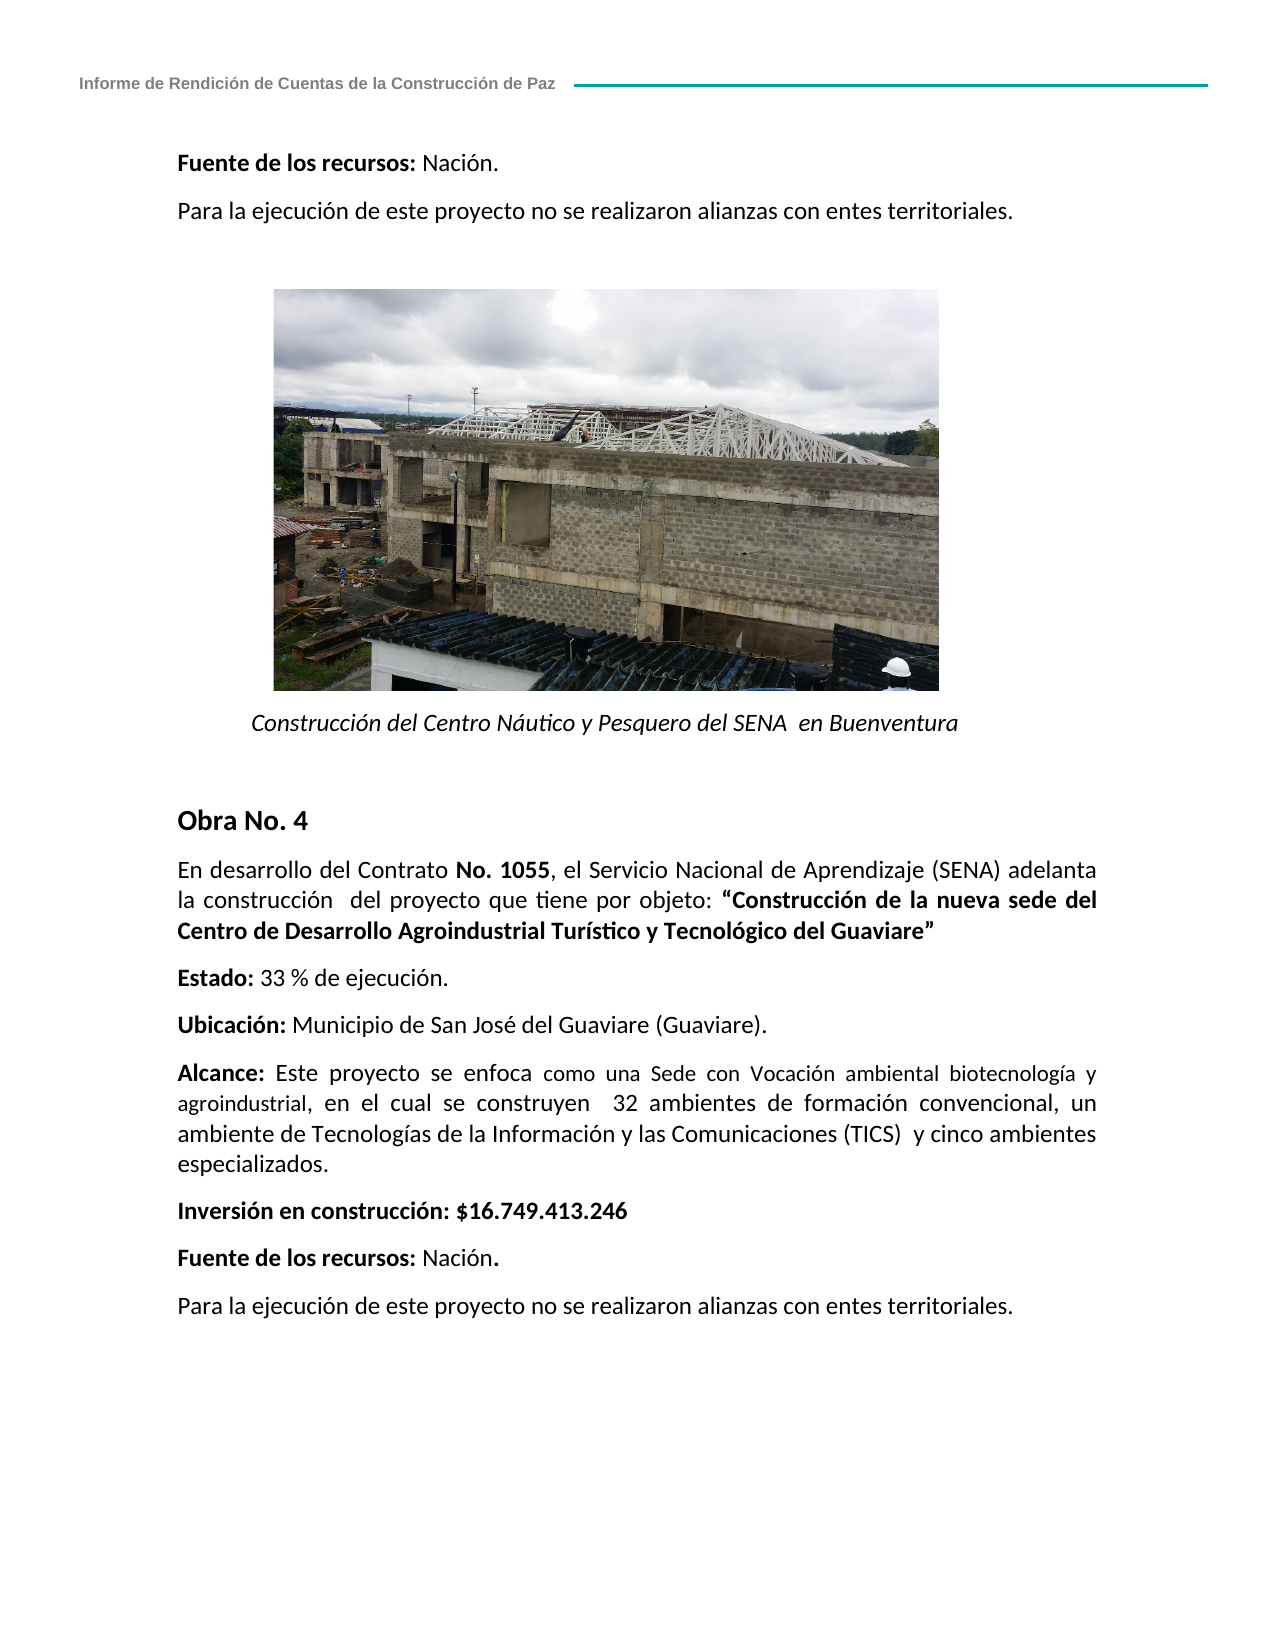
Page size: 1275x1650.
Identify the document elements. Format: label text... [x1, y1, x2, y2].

text Estado: 33 % de ejecución. [177, 962, 1098, 993]
text Alcance: Este proyecto se enfoca como una Sede con Vocación ambiental biotecnología y agroindustrial, en el cual se construyen 32 ambientes de formación convencional, un ambiente de Tecnologías de la Información y las Comunicaciones (TICS) y cinco ambientes especializados. [177, 1057, 1098, 1179]
text Para la ejecución de este proyecto no se realizaron alianzas con entes territoriales. [177, 1290, 1098, 1320]
text Construcción del Centro Náutico y Pesquero del SENA en Buenventura [251, 707, 1098, 738]
text En desarrollo del Contrato No. 1055, el Servicio Nacional de Aprendizaje (SENA) adelanta la construcción del proyecto que tiene por objeto: “Construcción de la nueva sede del Centro de Desarrollo Agroindustrial Turístico y Tecnológico del Guaviare” [177, 854, 1098, 946]
picture [273, 289, 939, 691]
text Fuente de los recursos: Nación. [177, 148, 1098, 178]
text Obra No. 4 [177, 802, 1098, 837]
text Inversión en construcción: $16.749.413.246 [177, 1195, 1098, 1226]
text Fuente de los recursos: Nación. [177, 1243, 1098, 1273]
text Para la ejecución de este proyecto no se realizaron alianzas con entes territoriales. [177, 195, 1098, 225]
text Ubicación: Municipio de San José del Guaviare (Guaviare). [177, 1009, 1098, 1040]
